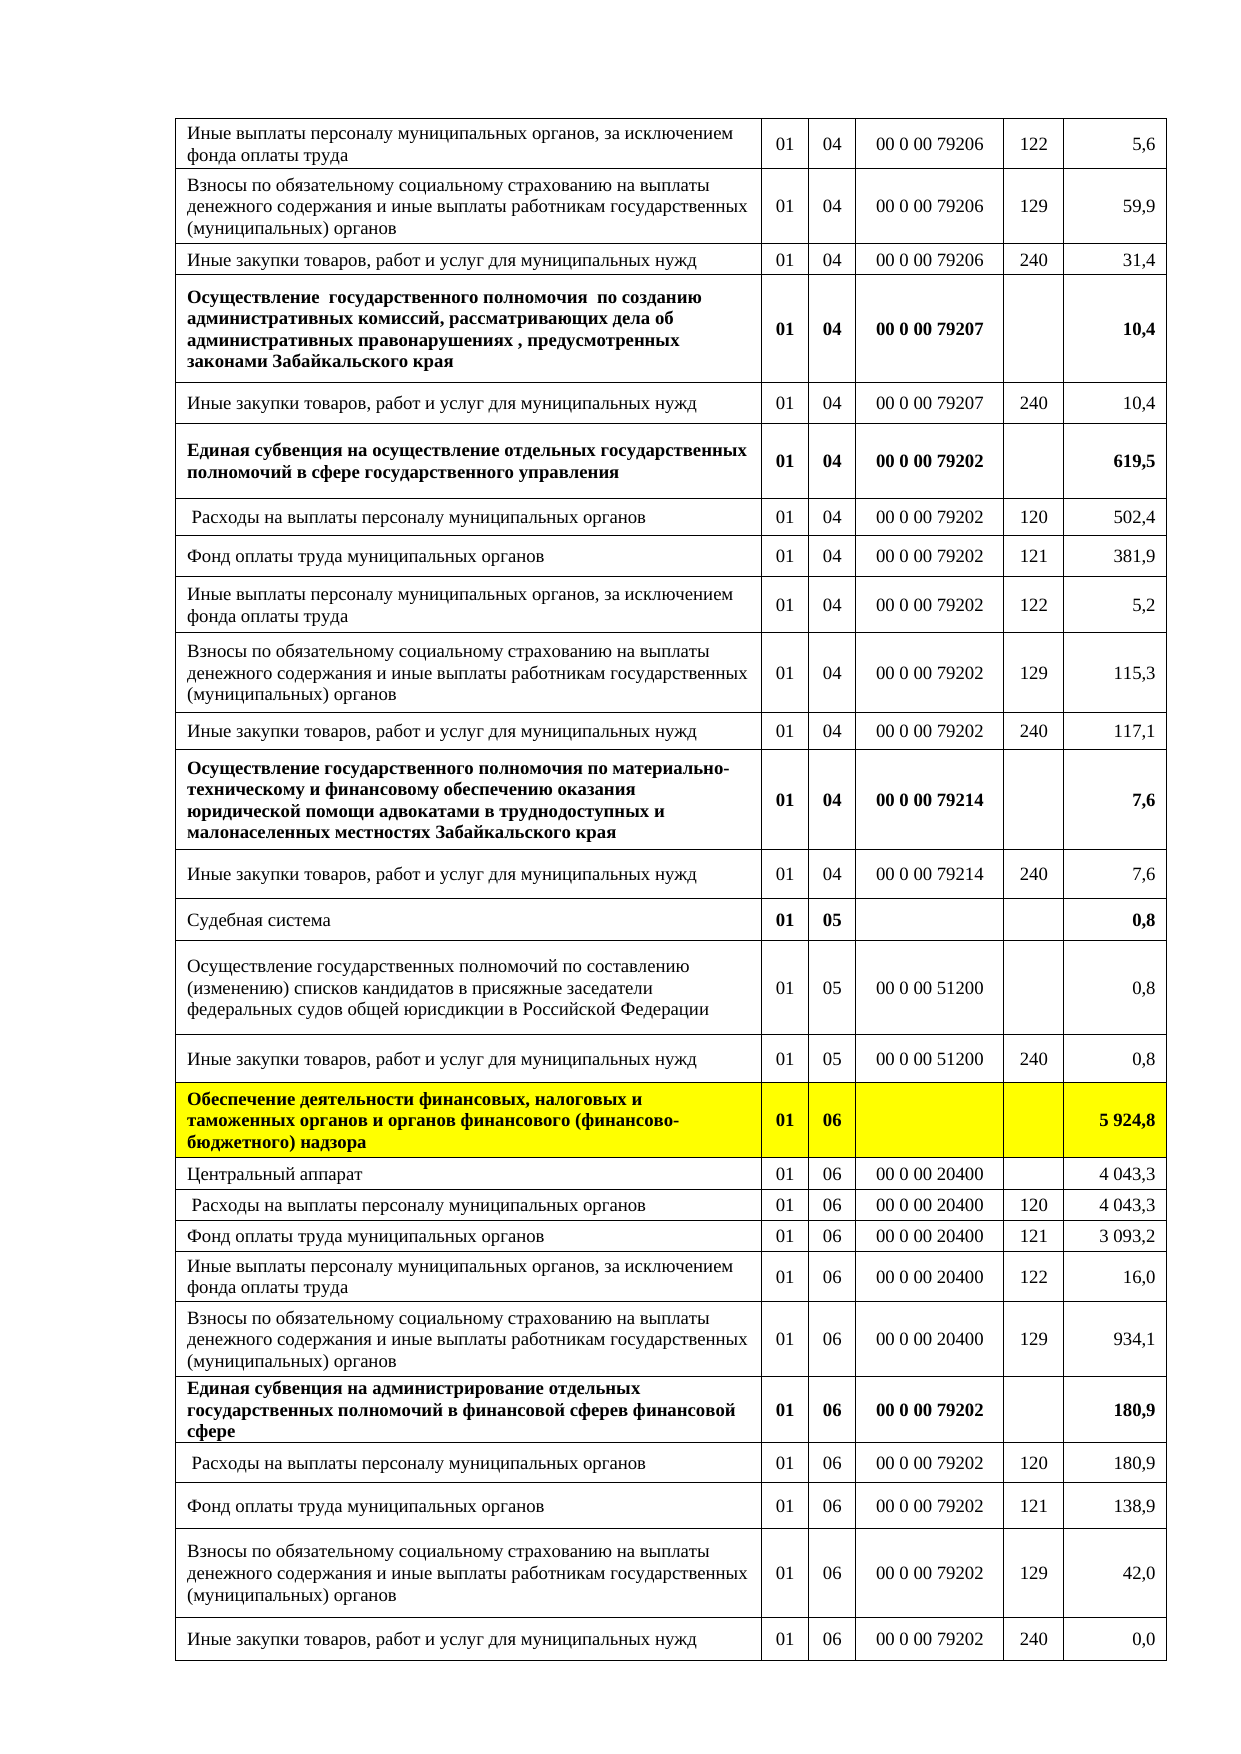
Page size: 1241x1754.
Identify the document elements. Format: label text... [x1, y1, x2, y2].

table_cell 01 [762, 941, 808, 1034]
table_cell 129 [1004, 633, 1063, 712]
table_cell 00 0 00 20400 [856, 1252, 1003, 1301]
table_cell 05 [809, 1035, 855, 1082]
table_cell 121 [1004, 1221, 1063, 1251]
table_cell Взносы по обязательному социальному страхованию на выплаты денежного содержания и иные выплаты работникам государственных (муниципальных) органов [176, 169, 761, 243]
table_cell 04 [809, 633, 855, 712]
table_cell 06 [809, 1221, 855, 1251]
table_cell 01 [762, 1529, 808, 1617]
table_cell 10,4 [1064, 383, 1166, 423]
table_cell Обеспечение деятельности финансовых, налоговых и таможенных органов и органов финансового (финансово-бюджетного) надзора [176, 1083, 761, 1157]
table_cell 00 0 00 79206 [856, 119, 1003, 168]
table_cell 00 0 00 79202 [856, 424, 1003, 498]
table_cell 01 [762, 244, 808, 274]
table_cell 138,9 [1064, 1483, 1166, 1528]
table_cell 05 [809, 941, 855, 1034]
table_cell 240 [1004, 1035, 1063, 1082]
table_cell 06 [809, 1618, 855, 1660]
table_cell 5,6 [1064, 119, 1166, 168]
table_cell Иные закупки товаров, работ и услуг для муниципальных нужд [176, 1618, 761, 1660]
table_cell 00 0 00 79214 [856, 750, 1003, 849]
table_cell Взносы по обязательному социальному страхованию на выплаты денежного содержания и иные выплаты работникам государственных (муниципальных) органов [176, 633, 761, 712]
table_cell 115,3 [1064, 633, 1166, 712]
table_cell 7,6 [1064, 750, 1166, 849]
table_cell [1004, 1377, 1063, 1442]
table_cell 01 [762, 1443, 808, 1482]
table_cell 01 [762, 536, 808, 576]
table_cell 00 0 00 20400 [856, 1221, 1003, 1251]
table_cell Расходы на выплаты персоналу муниципальных органов [176, 1443, 761, 1482]
table_cell [856, 1083, 1003, 1157]
table_cell 06 [809, 1302, 855, 1376]
table_cell 06 [809, 1083, 855, 1157]
table_cell 4 043,3 [1064, 1190, 1166, 1220]
table_cell 122 [1004, 577, 1063, 632]
table_cell Фонд оплаты труда муниципальных органов [176, 1483, 761, 1528]
table_cell 120 [1004, 1443, 1063, 1482]
table_cell 01 [762, 499, 808, 535]
table_cell 129 [1004, 169, 1063, 243]
table_cell 01 [762, 1483, 808, 1528]
table_cell 381,9 [1064, 536, 1166, 576]
table_cell 00 0 00 51200 [856, 1035, 1003, 1082]
table_cell 04 [809, 424, 855, 498]
table_cell 00 0 00 79202 [856, 1443, 1003, 1482]
table_cell [1004, 1083, 1063, 1157]
table_cell 01 [762, 577, 808, 632]
table_cell 01 [762, 899, 808, 940]
table_cell Центральный аппарат [176, 1158, 761, 1188]
table_cell 06 [809, 1529, 855, 1617]
table_cell 04 [809, 713, 855, 749]
table_cell 00 0 00 79202 [856, 1483, 1003, 1528]
table_cell Взносы по обязательному социальному страхованию на выплаты денежного содержания и иные выплаты работникам государственных (муниципальных) органов [176, 1302, 761, 1376]
table_cell 00 0 00 79202 [856, 713, 1003, 749]
table_cell Единая субвенция на администрирование отдельных государственных полномочий в финансовой сферев финансовой сфере [176, 1377, 761, 1442]
table_cell 240 [1004, 850, 1063, 898]
table_cell 01 [762, 383, 808, 423]
table_cell 04 [809, 244, 855, 274]
table_cell 240 [1004, 383, 1063, 423]
table_cell 121 [1004, 1483, 1063, 1528]
table_cell 01 [762, 750, 808, 849]
table_cell 01 [762, 1083, 808, 1157]
table_cell 00 0 00 20400 [856, 1302, 1003, 1376]
table_cell 01 [762, 169, 808, 243]
table_cell 0,8 [1064, 941, 1166, 1034]
table_cell 4 043,3 [1064, 1158, 1166, 1188]
table_cell 180,9 [1064, 1443, 1166, 1482]
table_cell 00 0 00 79202 [856, 536, 1003, 576]
table_cell 04 [809, 850, 855, 898]
table_cell 10,4 [1064, 275, 1166, 382]
table_cell 00 0 00 79206 [856, 169, 1003, 243]
table_cell 01 [762, 1302, 808, 1376]
table_cell 00 0 00 20400 [856, 1190, 1003, 1220]
table_cell 00 0 00 79214 [856, 850, 1003, 898]
table_cell 01 [762, 1618, 808, 1660]
table_cell 59,9 [1064, 169, 1166, 243]
table_cell 04 [809, 499, 855, 535]
table_cell [856, 899, 1003, 940]
table_cell 502,4 [1064, 499, 1166, 535]
table_cell 01 [762, 713, 808, 749]
table_cell 01 [762, 1221, 808, 1251]
table_cell 0,8 [1064, 899, 1166, 940]
table_cell 122 [1004, 119, 1063, 168]
table_cell 0,0 [1064, 1618, 1166, 1660]
table_cell 120 [1004, 499, 1063, 535]
table_cell 06 [809, 1443, 855, 1482]
table_cell [1004, 275, 1063, 382]
table_cell 7,6 [1064, 850, 1166, 898]
table_cell 00 0 00 79202 [856, 1377, 1003, 1442]
table_cell 3 093,2 [1064, 1221, 1166, 1251]
table_cell 06 [809, 1158, 855, 1188]
table_cell 122 [1004, 1252, 1063, 1301]
table_cell 00 0 00 51200 [856, 941, 1003, 1034]
table_cell 00 0 00 79207 [856, 383, 1003, 423]
table_cell 00 0 00 79202 [856, 1618, 1003, 1660]
table_cell 5 924,8 [1064, 1083, 1166, 1157]
table_cell 01 [762, 1035, 808, 1082]
table_cell 01 [762, 850, 808, 898]
table_cell 04 [809, 536, 855, 576]
table_cell 240 [1004, 1618, 1063, 1660]
table_cell 06 [809, 1377, 855, 1442]
table_cell Осуществление государственного полномочия по материально-техническому и финансовому обеспечению оказания юридической помощи адвокатами в труднодоступных и малонаселенных местностях Забайкальского края [176, 750, 761, 849]
table_cell 06 [809, 1252, 855, 1301]
table_cell 00 0 00 79202 [856, 1529, 1003, 1617]
table_cell 00 0 00 79206 [856, 244, 1003, 274]
table_cell 129 [1004, 1302, 1063, 1376]
table_cell 00 0 00 79202 [856, 499, 1003, 535]
table_cell 5,2 [1064, 577, 1166, 632]
table_cell 01 [762, 119, 808, 168]
table_cell 01 [762, 424, 808, 498]
table_cell [1004, 1158, 1063, 1188]
table_cell 240 [1004, 713, 1063, 749]
table_cell Иные выплаты персоналу муниципальных органов, за исключением фонда оплаты труда [176, 577, 761, 632]
table_cell 06 [809, 1483, 855, 1528]
table_cell Иные выплаты персоналу муниципальных органов, за исключением фонда оплаты труда [176, 1252, 761, 1301]
table_cell 01 [762, 1190, 808, 1220]
table_cell 04 [809, 577, 855, 632]
table_cell Фонд оплаты труда муниципальных органов [176, 536, 761, 576]
table_cell 31,4 [1064, 244, 1166, 274]
table_cell 04 [809, 169, 855, 243]
table_cell 00 0 00 79202 [856, 633, 1003, 712]
table_cell 120 [1004, 1190, 1063, 1220]
table_cell Иные закупки товаров, работ и услуг для муниципальных нужд [176, 850, 761, 898]
table_cell 04 [809, 750, 855, 849]
table_cell Иные закупки товаров, работ и услуг для муниципальных нужд [176, 383, 761, 423]
table_cell Судебная система [176, 899, 761, 940]
table_cell 0,8 [1064, 1035, 1166, 1082]
table_cell [1004, 899, 1063, 940]
table_cell Фонд оплаты труда муниципальных органов [176, 1221, 761, 1251]
table_cell Иные закупки товаров, работ и услуг для муниципальных нужд [176, 713, 761, 749]
table_cell 129 [1004, 1529, 1063, 1617]
table_cell 04 [809, 119, 855, 168]
table_cell 01 [762, 1252, 808, 1301]
table_cell [1004, 424, 1063, 498]
table_cell Иные закупки товаров, работ и услуг для муниципальных нужд [176, 244, 761, 274]
table_cell 00 0 00 79207 [856, 275, 1003, 382]
table_cell 01 [762, 1158, 808, 1188]
table_cell 16,0 [1064, 1252, 1166, 1301]
table_cell Расходы на выплаты персоналу муниципальных органов [176, 499, 761, 535]
table_cell 42,0 [1064, 1529, 1166, 1617]
table_cell 00 0 00 79202 [856, 577, 1003, 632]
table_cell 04 [809, 275, 855, 382]
table_cell 06 [809, 1190, 855, 1220]
table_cell 01 [762, 633, 808, 712]
table_cell 117,1 [1064, 713, 1166, 749]
table_cell Взносы по обязательному социальному страхованию на выплаты денежного содержания и иные выплаты работникам государственных (муниципальных) органов [176, 1529, 761, 1617]
table_cell 121 [1004, 536, 1063, 576]
table_cell Расходы на выплаты персоналу муниципальных органов [176, 1190, 761, 1220]
table_cell 934,1 [1064, 1302, 1166, 1376]
table_cell 01 [762, 1377, 808, 1442]
table_cell 240 [1004, 244, 1063, 274]
table_cell Осуществление государственных полномочий по составлению (изменению) списков кандидатов в присяжные заседатели федеральных судов общей юрисдикции в Российской Федерации [176, 941, 761, 1034]
table_cell Иные выплаты персоналу муниципальных органов, за исключением фонда оплаты труда [176, 119, 761, 168]
table_cell 619,5 [1064, 424, 1166, 498]
table_cell Осуществление государственного полномочия по созданию административных комиссий, рассматривающих дела об административных правонарушениях , предусмотренных законами Забайкальского края [176, 275, 761, 382]
table_cell Единая субвенция на осуществление отдельных государственных полномочий в сфере государственного управления [176, 424, 761, 498]
table_cell Иные закупки товаров, работ и услуг для муниципальных нужд [176, 1035, 761, 1082]
table_cell [1004, 941, 1063, 1034]
table_cell 00 0 00 20400 [856, 1158, 1003, 1188]
table_cell 05 [809, 899, 855, 940]
table_cell 04 [809, 383, 855, 423]
table_cell [1004, 750, 1063, 849]
table_cell 01 [762, 275, 808, 382]
table_cell 180,9 [1064, 1377, 1166, 1442]
